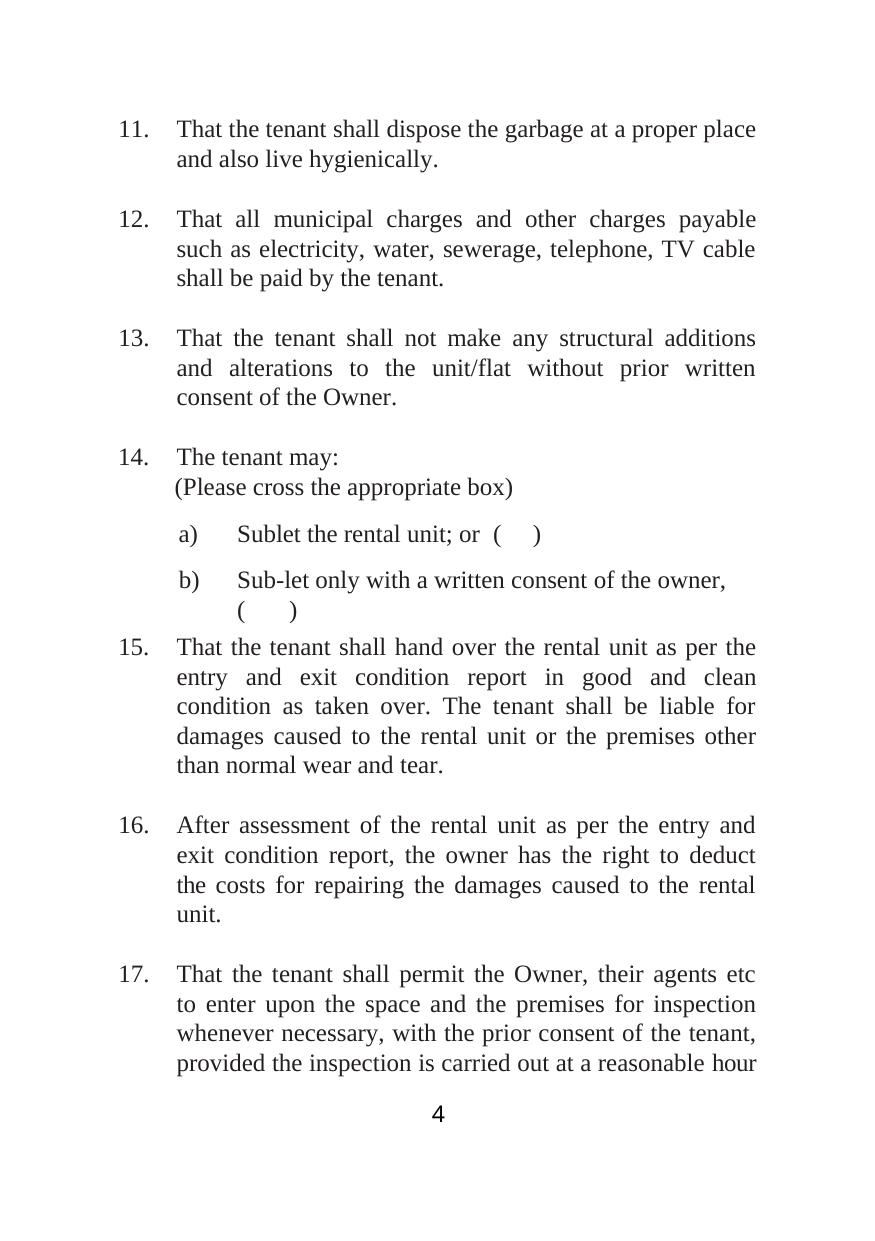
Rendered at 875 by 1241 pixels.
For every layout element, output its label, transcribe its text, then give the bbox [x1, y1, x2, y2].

subtitle That the tenant shall hand over the rental unit as per the entry and exit condition report in good and clean condition as taken over. The tenant shall be liable for damages caused to the rental unit or the premises other than normal wear and tear. [118, 632, 756, 779]
list That all municipal charges and other charges payable such as electricity, water, sewerage, telephone, TV cable shall be paid by the tenant. [118, 204, 756, 292]
list After assessment of the rental unit as per the entry and exit condition report, the owner has the right to deduct the costs for repairing the damages caused to the rental unit. [118, 811, 756, 928]
text (Please cross the appropriate box) [174, 472, 832, 501]
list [118, 959, 756, 1077]
list Sub-let only with a written consent of the owner, ( ) [178, 566, 727, 624]
list The tenant may: [118, 442, 832, 471]
list Sublet the rental unit; or ( ) [178, 519, 832, 548]
list That the tenant shall dispose the garbage at a proper place and also live hygienically. [118, 114, 756, 173]
list That the tenant shall not make any structural additions and alterations to the unit/flat without prior written consent of the Owner. [118, 323, 756, 411]
